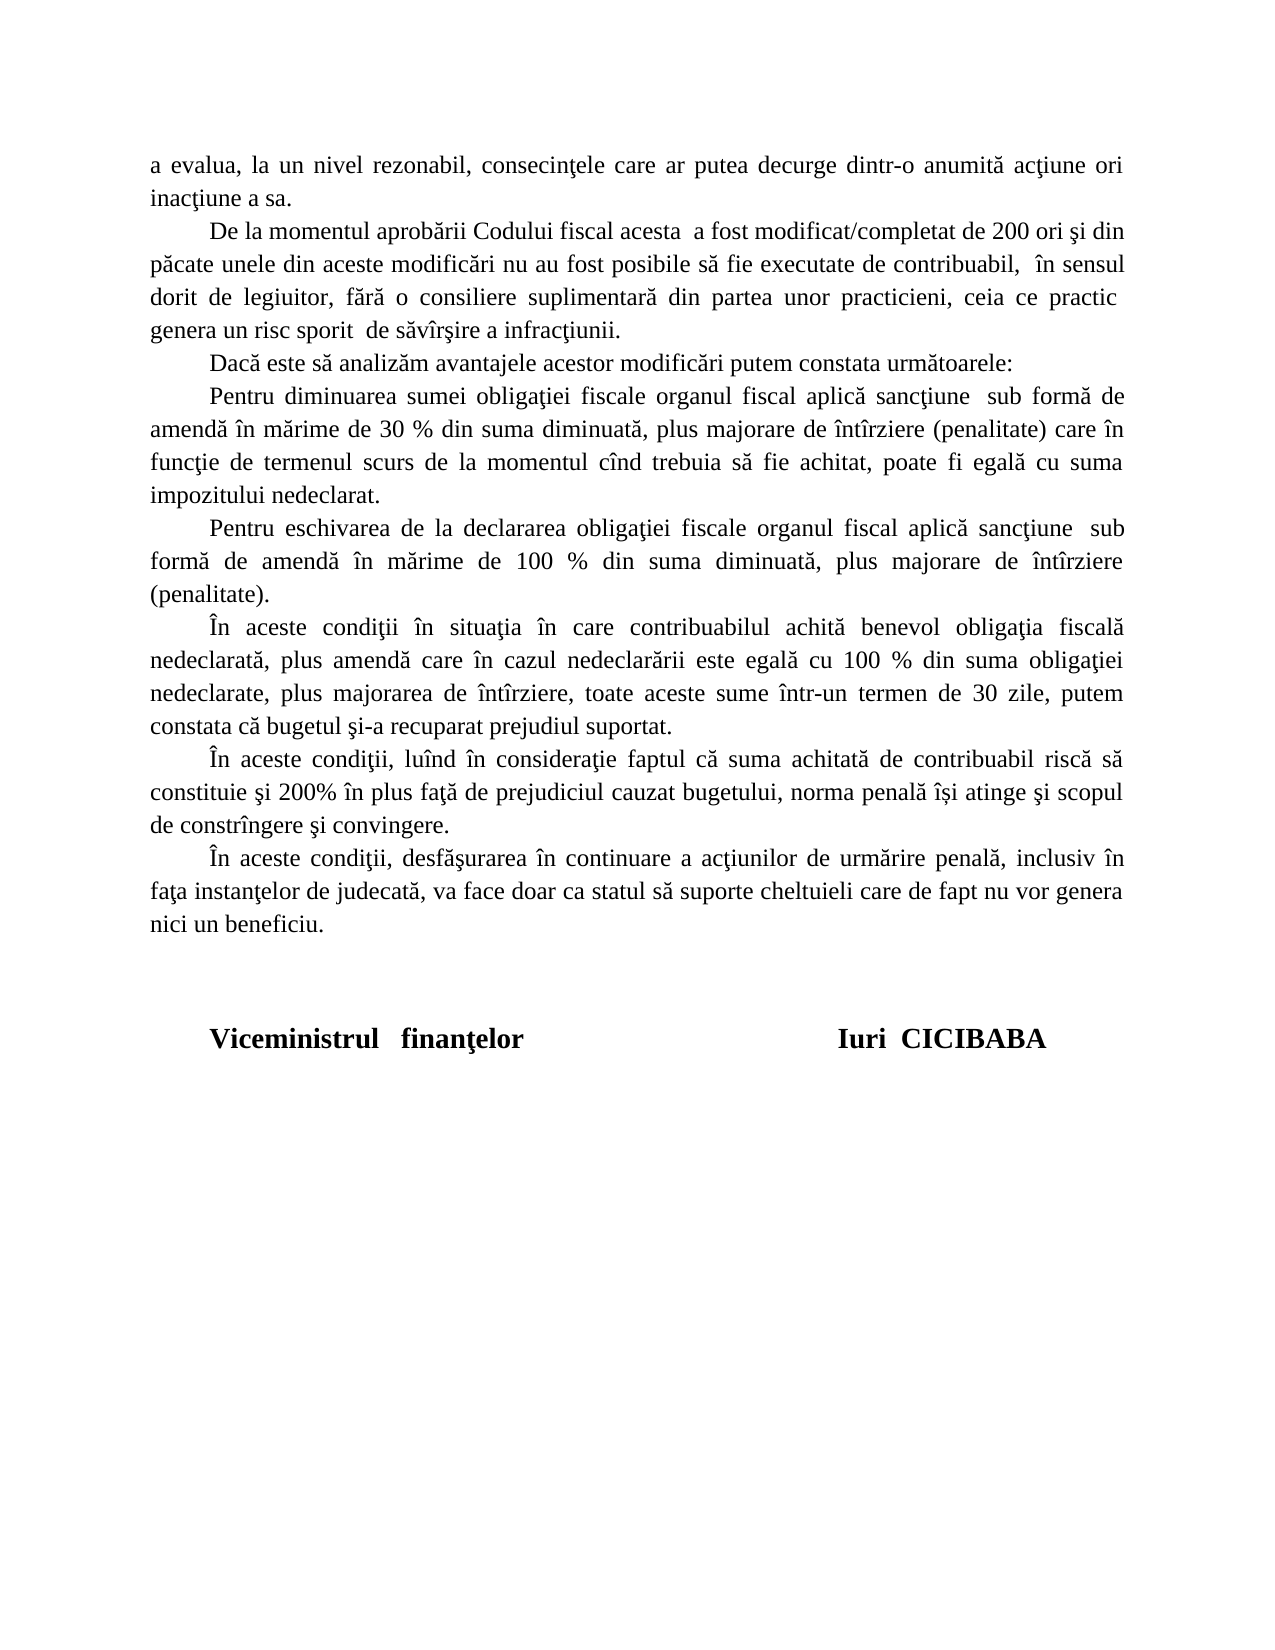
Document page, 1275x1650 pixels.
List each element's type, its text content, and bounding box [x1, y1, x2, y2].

text În aceste condiţii, desfăşurarea în continuare a acţiunilor de urmărire penală, inclusiv în faţa instanţelor de judecată, va face doar ca statul să suporte cheltuieli care de fapt nu vor genera nici un beneficiu. [150, 843, 1125, 938]
text Pentru eschivarea de la declararea obligaţiei fiscale organul fiscal aplică sancţiune sub formă de amendă în mărime de 100 % din suma diminuată, plus majorare de întîrziere (penalitate). [150, 513, 1125, 608]
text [150, 150, 1125, 212]
text În aceste condiţii, luînd în consideraţie faptul că suma achitată de contribuabil riscă să constituie şi 200% în plus faţă de prejudiciul cauzat bugetului, norma penală își atinge şi scopul de constrîngere şi convingere. [150, 744, 1125, 839]
text Pentru diminuarea sumei obligaţiei fiscale organul fiscal aplică sancţiune sub formă de amendă în mărime de 30 % din suma diminuată, plus majorare de întîrziere (penalitate) care în funcţie de termenul scurs de la momentul cînd trebuia să fie achitat, poate fi egală cu suma impozitului nedeclarat. [150, 381, 1125, 509]
text În aceste condiţii în situaţia în care contribuabilul achită benevol obligaţia fiscală nedeclarată, plus amendă care în cazul nedeclarării este egală cu 100 % din suma obligaţiei nedeclarate, plus majorarea de întîrziere, toate aceste sume într-un termen de 30 zile, putem constata că bugetul şi-a recuparat prejudiul suportat. [150, 612, 1125, 740]
text Viceministrul finanţelor Iuri CICIBABA [209, 1021, 1096, 1055]
text Dacă este să analizăm avantajele acestor modificări putem constata următoarele: [150, 348, 1125, 377]
text De la momentul aprobării Codului fiscal acesta a fost modificat/completat de 200 ori şi din păcate unele din aceste modificări nu au fost posibile să fie executate de contribuabil, în sensul dorit de legiuitor, fără o consiliere suplimentară din partea unor practicieni, ceia ce practic genera un risc sporit de săvîrşire a infracţiunii. [150, 216, 1125, 344]
